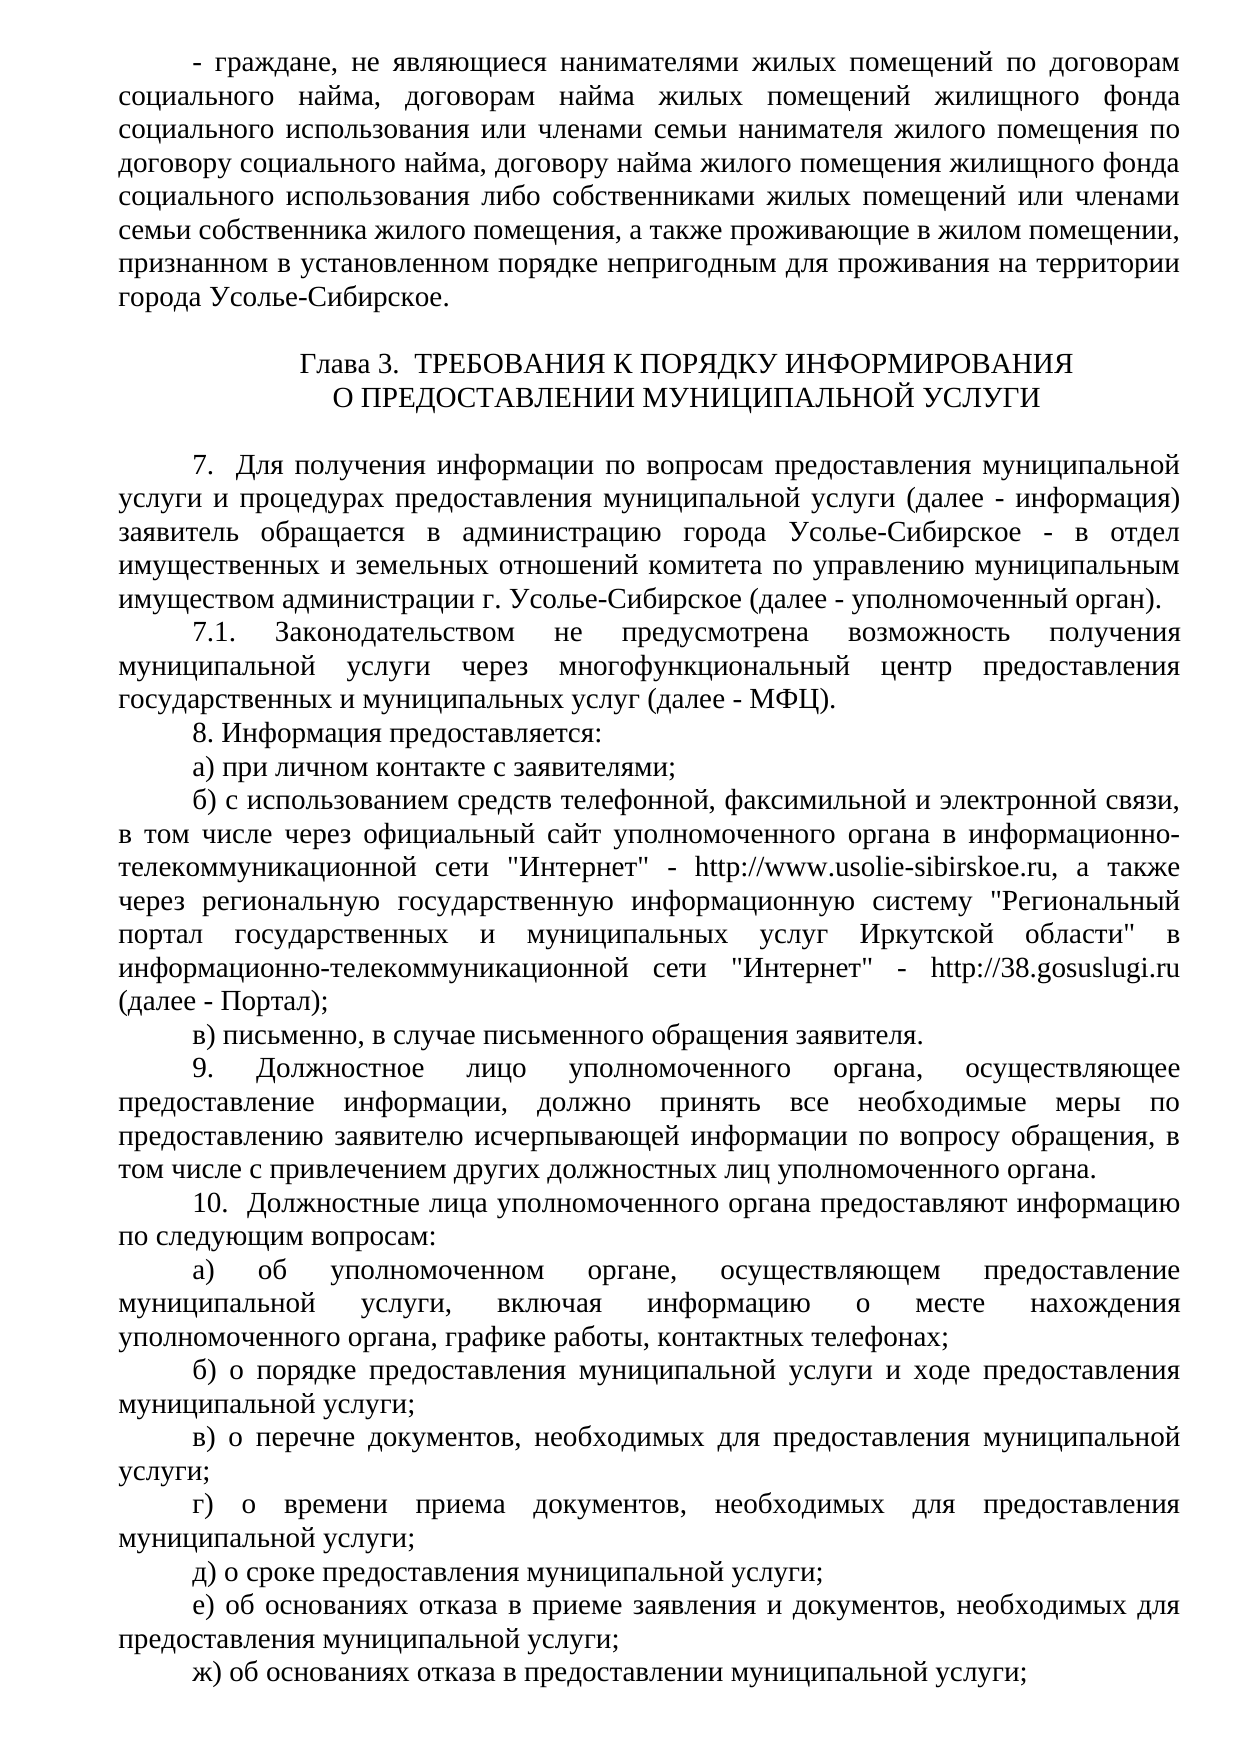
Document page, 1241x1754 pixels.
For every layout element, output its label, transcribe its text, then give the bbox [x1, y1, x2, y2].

text в) о перечне документов, необходимых для предоставления муниципальной услуги; [118, 1419, 1181, 1487]
text г) о времени приема документов, необходимых для предоставления муниципальной услуги; [118, 1487, 1181, 1554]
text д) о сроке предоставления муниципальной услуги; [118, 1554, 1181, 1587]
text 10. Должностные лица уполномоченного органа предоставляют информацию по следующим вопросам: [118, 1185, 1181, 1252]
text 7. Для получения информации по вопросам предоставления муниципальной услуги и процедурах предоставления муниципальной услуги (далее - информация) заявитель обращается в администрацию города Усолье-Сибирское - в отдел имущественных и земельных отношений комитета по управлению муниципальным имуществом администрации г. Усолье-Сибирское (далее - уполномоченный орган). [118, 447, 1181, 614]
text е) об основаниях отказа в приеме заявления и документов, необходимых для предоставления муниципальной услуги; [118, 1587, 1181, 1654]
text б) о порядке предоставления муниципальной услуги и ходе предоставления муниципальной услуги; [118, 1352, 1181, 1419]
text в) письменно, в случае письменного обращения заявителя. [118, 1017, 1181, 1051]
text 9. Должностное лицо уполномоченного органа, осуществляющее предоставление информации, должно принять все необходимые меры по предоставлению заявителю исчерпывающей информации по вопросу обращения, в том числе с привлечением других должностных лиц уполномоченного органа. [118, 1051, 1181, 1185]
text - граждане, не являющиеся нанимателями жилых помещений по договорам социального найма, договорам найма жилых помещений жилищного фонда социального использования или членами семьи нанимателя жилого помещения по договору социального найма, договору найма жилого помещения жилищного фонда социального использования либо собственниками жилых помещений или членами семьи собственника жилого помещения, а также проживающие в жилом помещении, признанном в установленном порядке непригодным для проживания на территории города Усолье-Сибирское. [118, 44, 1181, 313]
text 8. Информация предоставляется: [118, 715, 1181, 749]
text Глава 3. ТРЕБОВАНИЯ К ПОРЯДКУ ИНФОРМИРОВАНИЯ [118, 346, 1181, 380]
text б) с использованием средств телефонной, факсимильной и электронной связи, в том числе через официальный сайт уполномоченного органа в информационно-телекоммуникационной сети "Интернет" - http://www.usolie-sibirskoe.ru, а также через региональную государственную информационную систему "Региональный портал государственных и муниципальных услуг Иркутской области" в информационно-телекоммуникационной сети "Интернет" - http://38.gosuslugi.ru (далее - Портал); [118, 782, 1181, 1017]
text О ПРЕДОСТАВЛЕНИИ МУНИЦИПАЛЬНОЙ УСЛУГИ [118, 380, 1181, 413]
text ж) об основаниях отказа в предоставлении муниципальной услуги; [118, 1654, 1181, 1688]
text а) при личном контакте с заявителями; [118, 749, 1181, 782]
text а) об уполномоченном органе, осуществляющем предоставление муниципальной услуги, включая информацию о месте нахождения уполномоченного органа, графике работы, контактных телефонах; [118, 1252, 1181, 1352]
text 7.1. Законодательством не предусмотрена возможность получения муниципальной услуги через многофункциональный центр предоставления государственных и муниципальных услуг (далее - МФЦ). [118, 614, 1181, 715]
